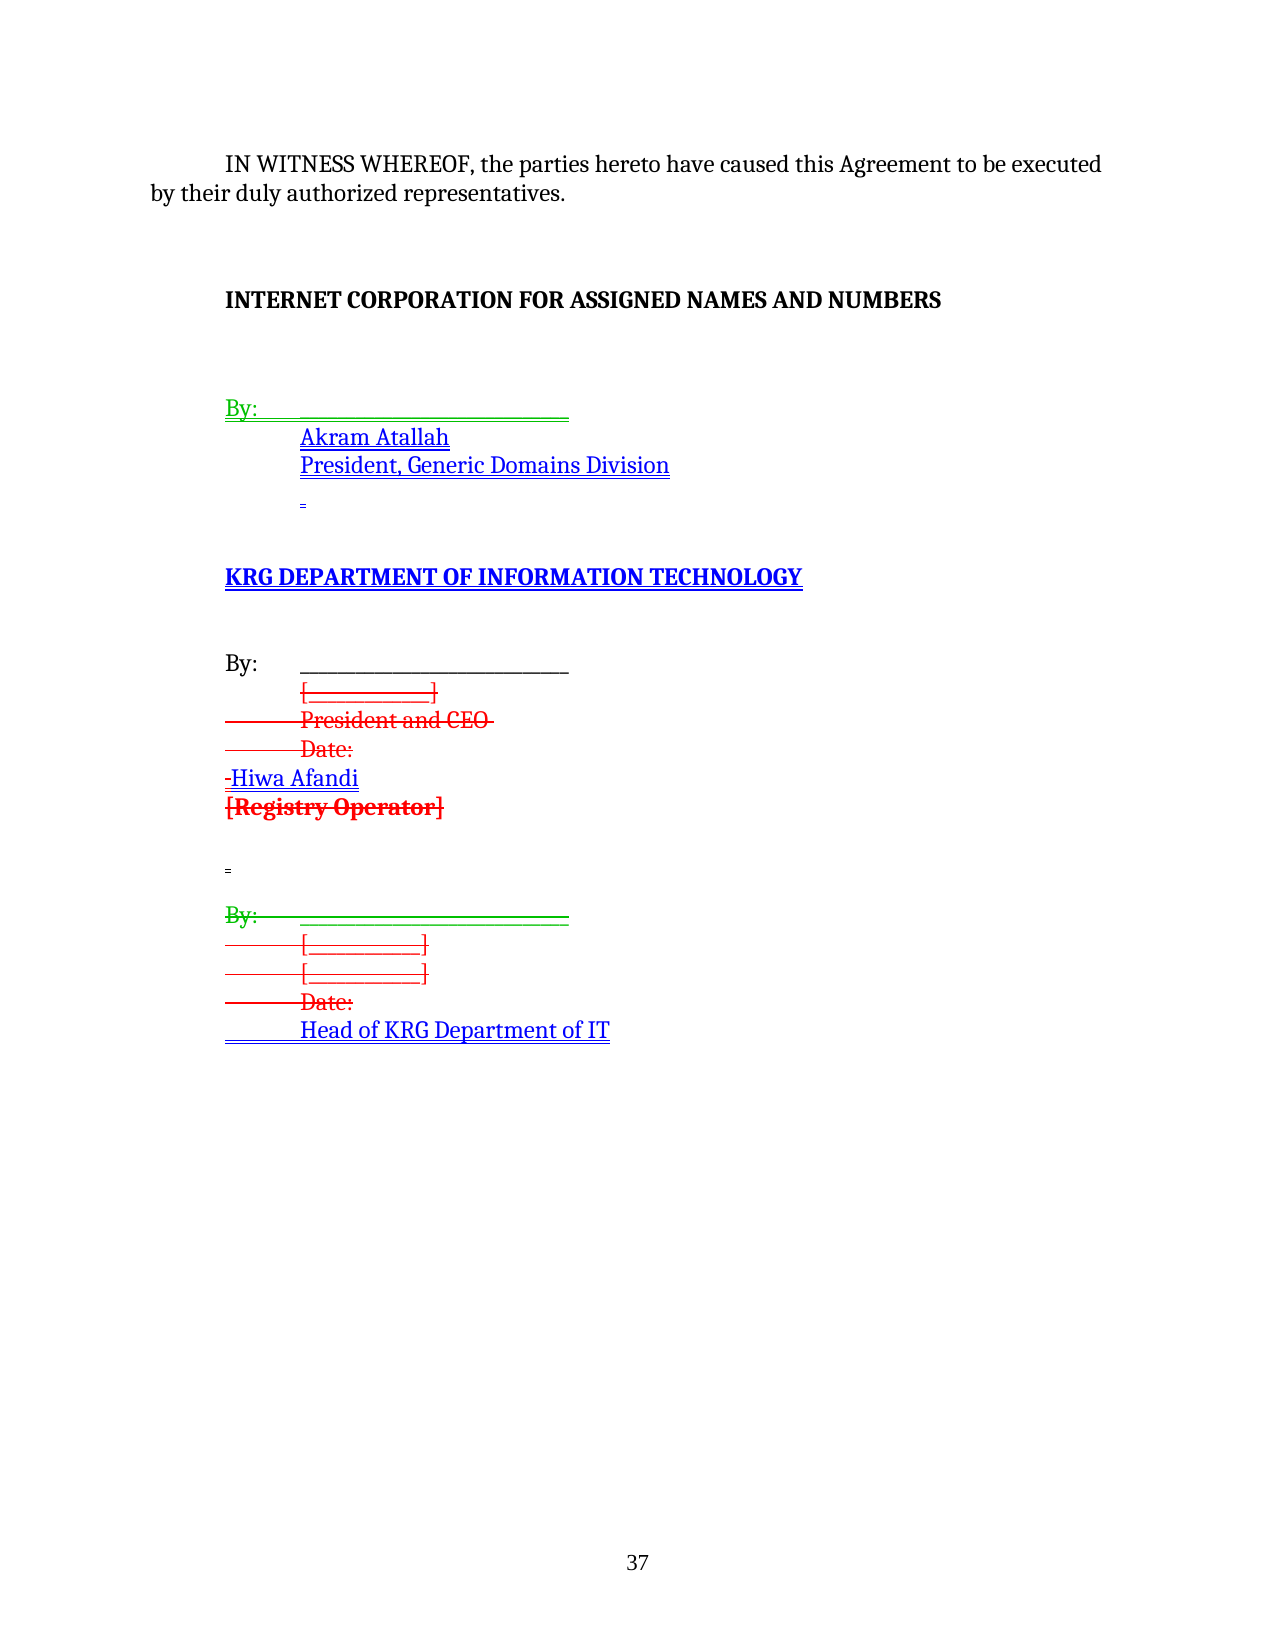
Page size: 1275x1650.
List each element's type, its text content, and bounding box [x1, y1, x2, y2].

text [Registry Operator] [150, 792, 1125, 821]
text Head of KRG Department of IT [225, 1016, 1125, 1045]
text By: _____________________________ [____________] [____________] Date: [225, 901, 1125, 1016]
text By: _____________________________ Akram Atallah President, Generic Domains Division [225, 394, 1125, 509]
text KRG DEPARTMENT OF INFORMATION TECHNOLOGY [225, 562, 1125, 591]
text INTERNET CORPORATION FOR ASSIGNED NAMES AND NUMBERS [150, 286, 1125, 315]
text By: _____________________________ [_____________] President and CEO Date: Hiwa Afandi [225, 649, 1125, 792]
text IN WITNESS WHEREOF, the parties hereto have caused this Agreement to be executed by their duly authorized representatives. [150, 150, 1125, 207]
